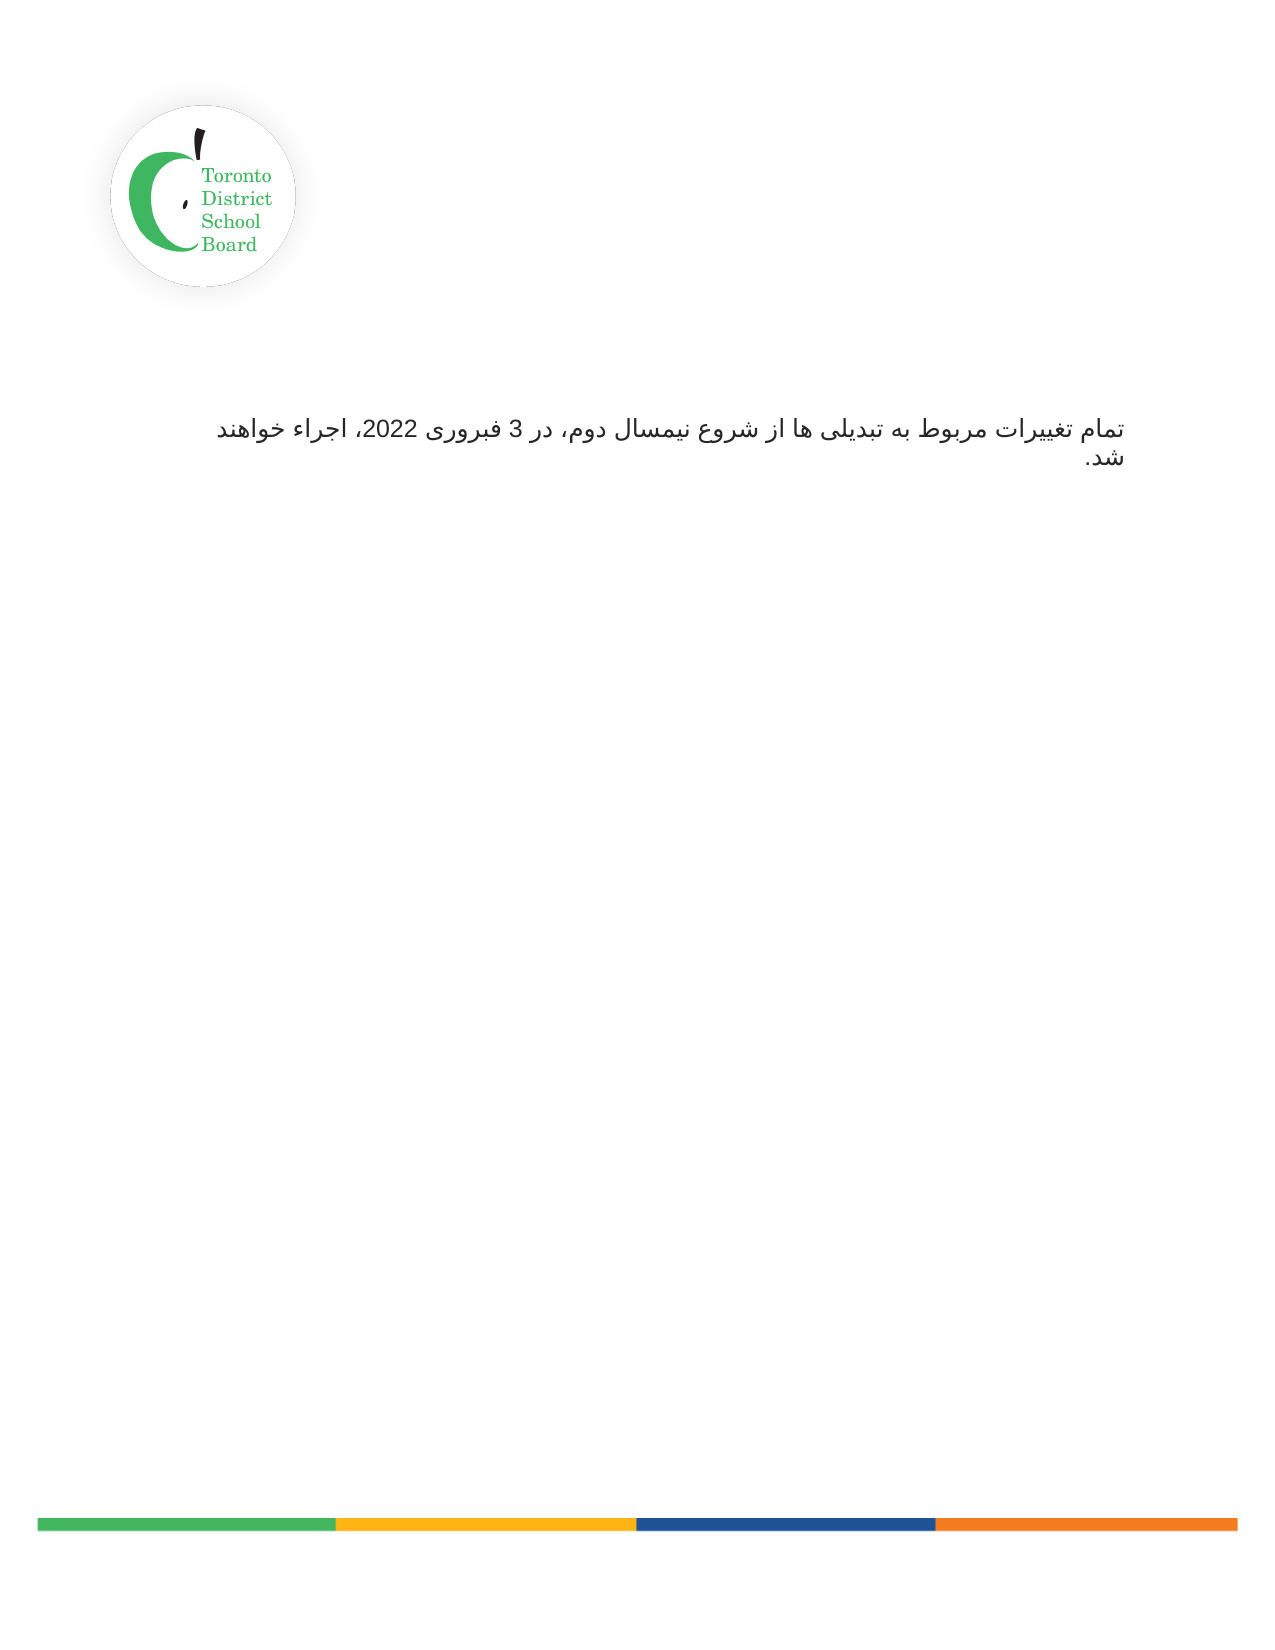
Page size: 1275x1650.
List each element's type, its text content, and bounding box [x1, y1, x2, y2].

picture [37, 1518, 1238, 1538]
text تمام تغییرات مربوط به تبدیلی ها از شروع نیمسال دوم، در 3 فبروری 2022، اجراء خواهند شد. [169, 414, 1125, 471]
